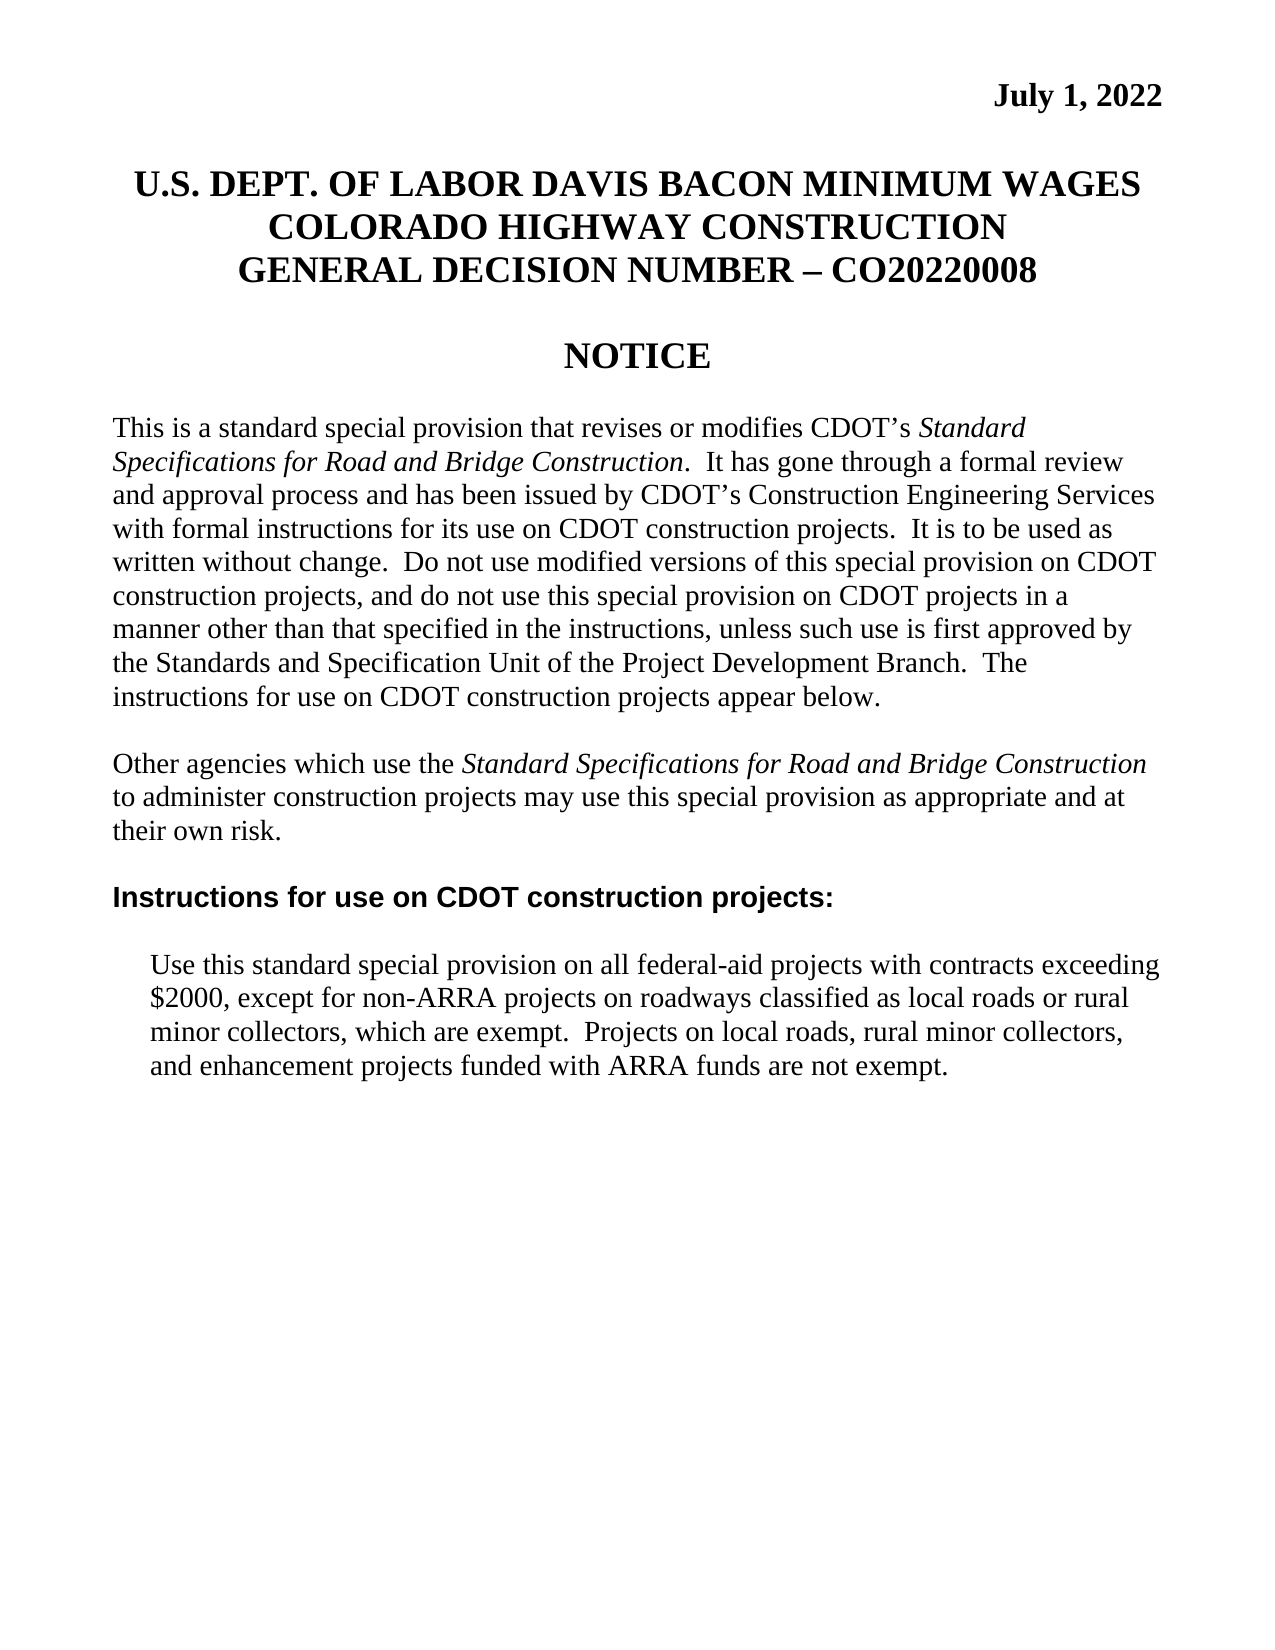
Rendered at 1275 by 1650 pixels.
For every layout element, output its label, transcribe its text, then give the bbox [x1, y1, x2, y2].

text Other agencies which use the Standard Specifications for Road and Bridge Construction to administer construction projects may use this special provision as appropriate and at their own risk. [112, 746, 1162, 846]
subtitle July 1, 2022 [112, 75, 1162, 113]
text Instructions for use on CDOT construction projects: [112, 880, 1162, 913]
text GENERAL DECISION NUMBER – CO20220008 [112, 247, 1162, 291]
text Use this standard special provision on all federal-aid projects with contracts exceeding $2000, except for non-ARRA projects on roadways classified as local roads or rural minor collectors, which are exempt. Projects on local roads, rural minor collectors, and enhancement projects funded with ARRA funds are not exempt. [150, 947, 1162, 1081]
text This is a standard special provision that revises or modifies CDOT’s Standard Specifications for Road and Bridge Construction. It has gone through a formal review and approval process and has been issued by CDOT’s Construction Engineering Services with formal instructions for its use on CDOT construction projects. It is to be used as written without change. Do not use modified versions of this special provision on CDOT construction projects, and do not use this special provision on CDOT projects in a manner other than that specified in the instructions, unless such use is first approved by the Standards and Specification Unit of the Project Development Branch. The instructions for use on CDOT construction projects appear below. [112, 410, 1162, 712]
subtitle U.S. DEPT. OF LABOR DAVIS BACON MINIMUM WAGES COLORADO HIGHWAY CONSTRUCTION [112, 161, 1162, 247]
text NOTICE [112, 334, 1162, 377]
